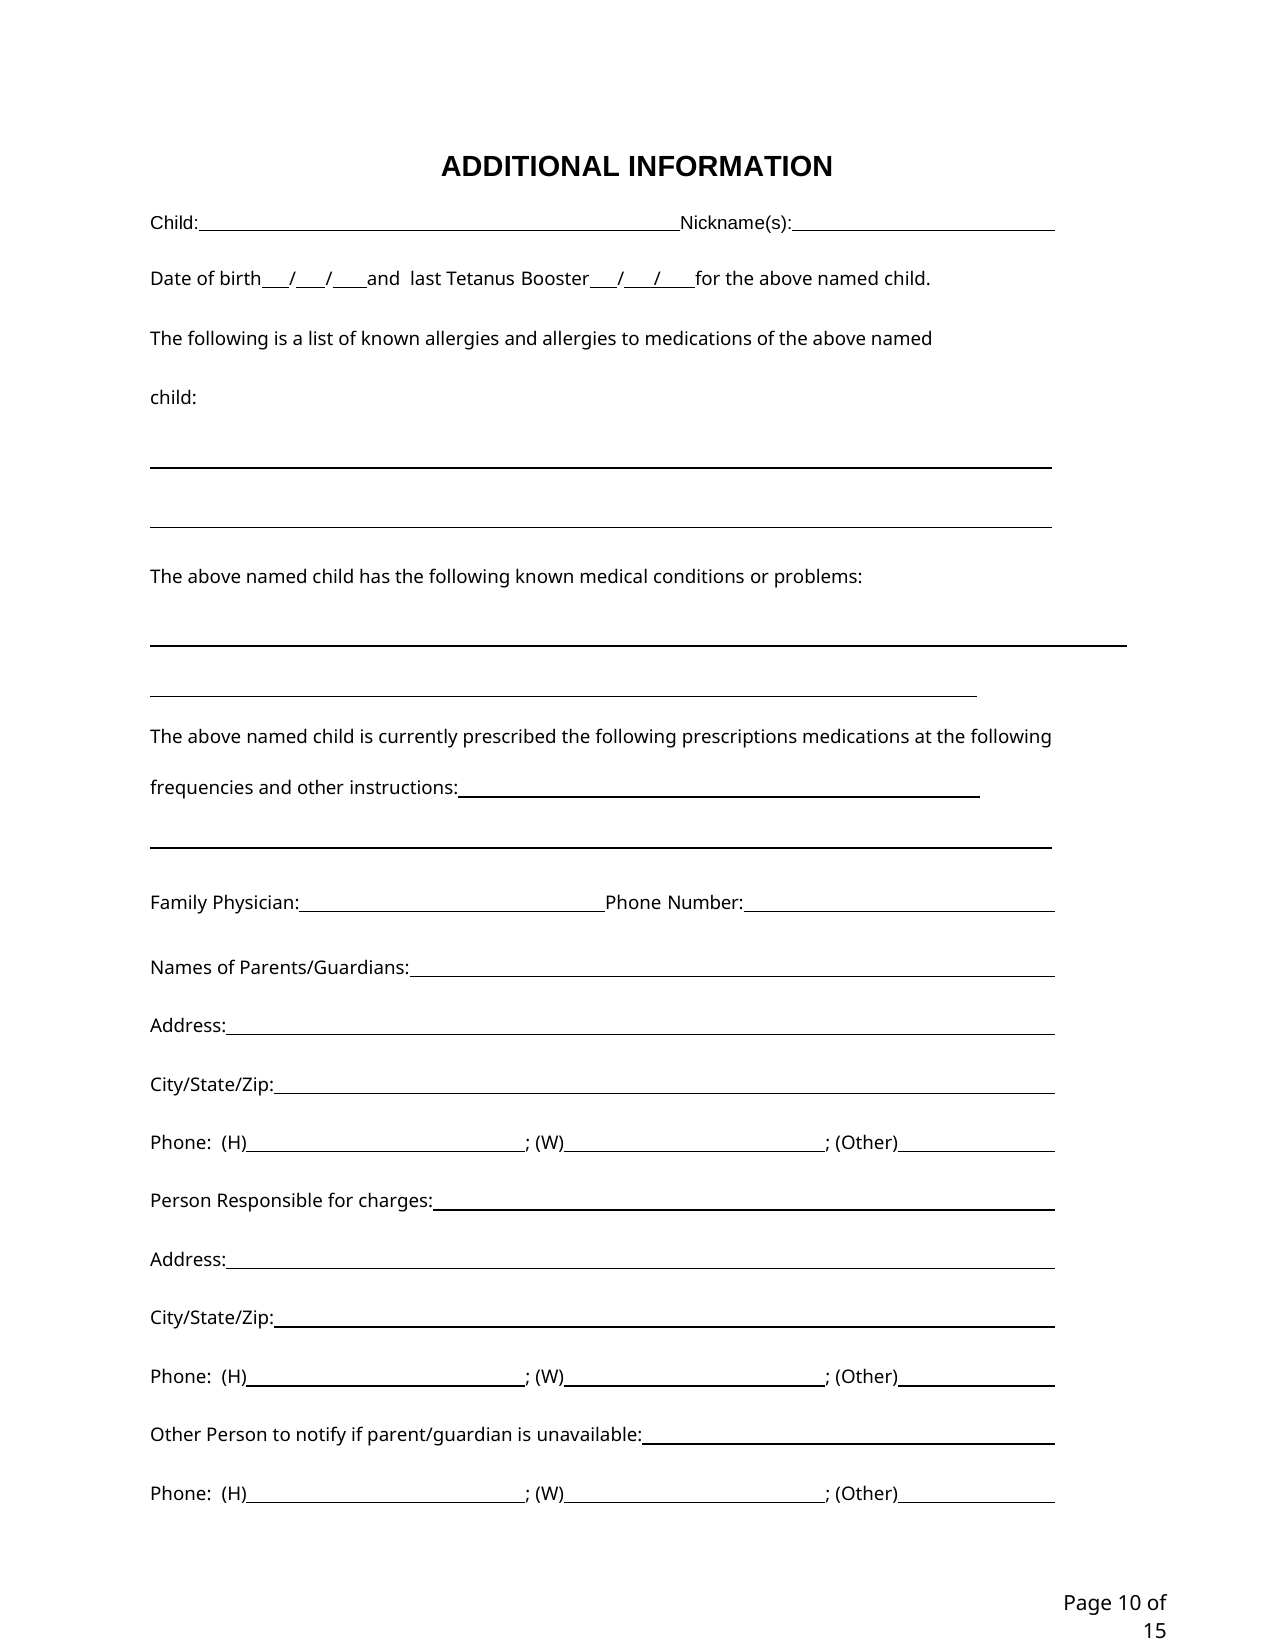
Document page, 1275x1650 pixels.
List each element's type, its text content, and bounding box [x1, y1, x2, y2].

text The above named child is currently prescribed the following prescriptions medications at the following frequencies and other instructions: [150, 724, 1092, 800]
text Phone: (H) ; (W) ; (Other) [150, 1363, 1092, 1389]
text Address: [150, 1246, 1092, 1272]
text Date of birth / / and last Tetanus Booster / / for the above named child. The following is a list of known allergies and allergies to medications of the above named child: [150, 265, 936, 410]
text Phone: (H) ; (W) ; (Other) [150, 1480, 1092, 1506]
text Phone: (H) ; (W) ; (Other) [150, 1129, 1092, 1155]
text City/State/Zip: [150, 1071, 1092, 1096]
text Address: [150, 1012, 1092, 1038]
text The above named child has the following known medical conditions or problems: [150, 563, 1092, 589]
text City/State/Zip: [150, 1304, 1092, 1330]
text Other Person to notify if parent/guardian is unavailable: [150, 1422, 1092, 1447]
text Family Physician: Phone Number: [150, 889, 1092, 915]
text Person Responsible for charges: [150, 1187, 1092, 1213]
text Names of Parents/Guardians: [150, 954, 1092, 979]
